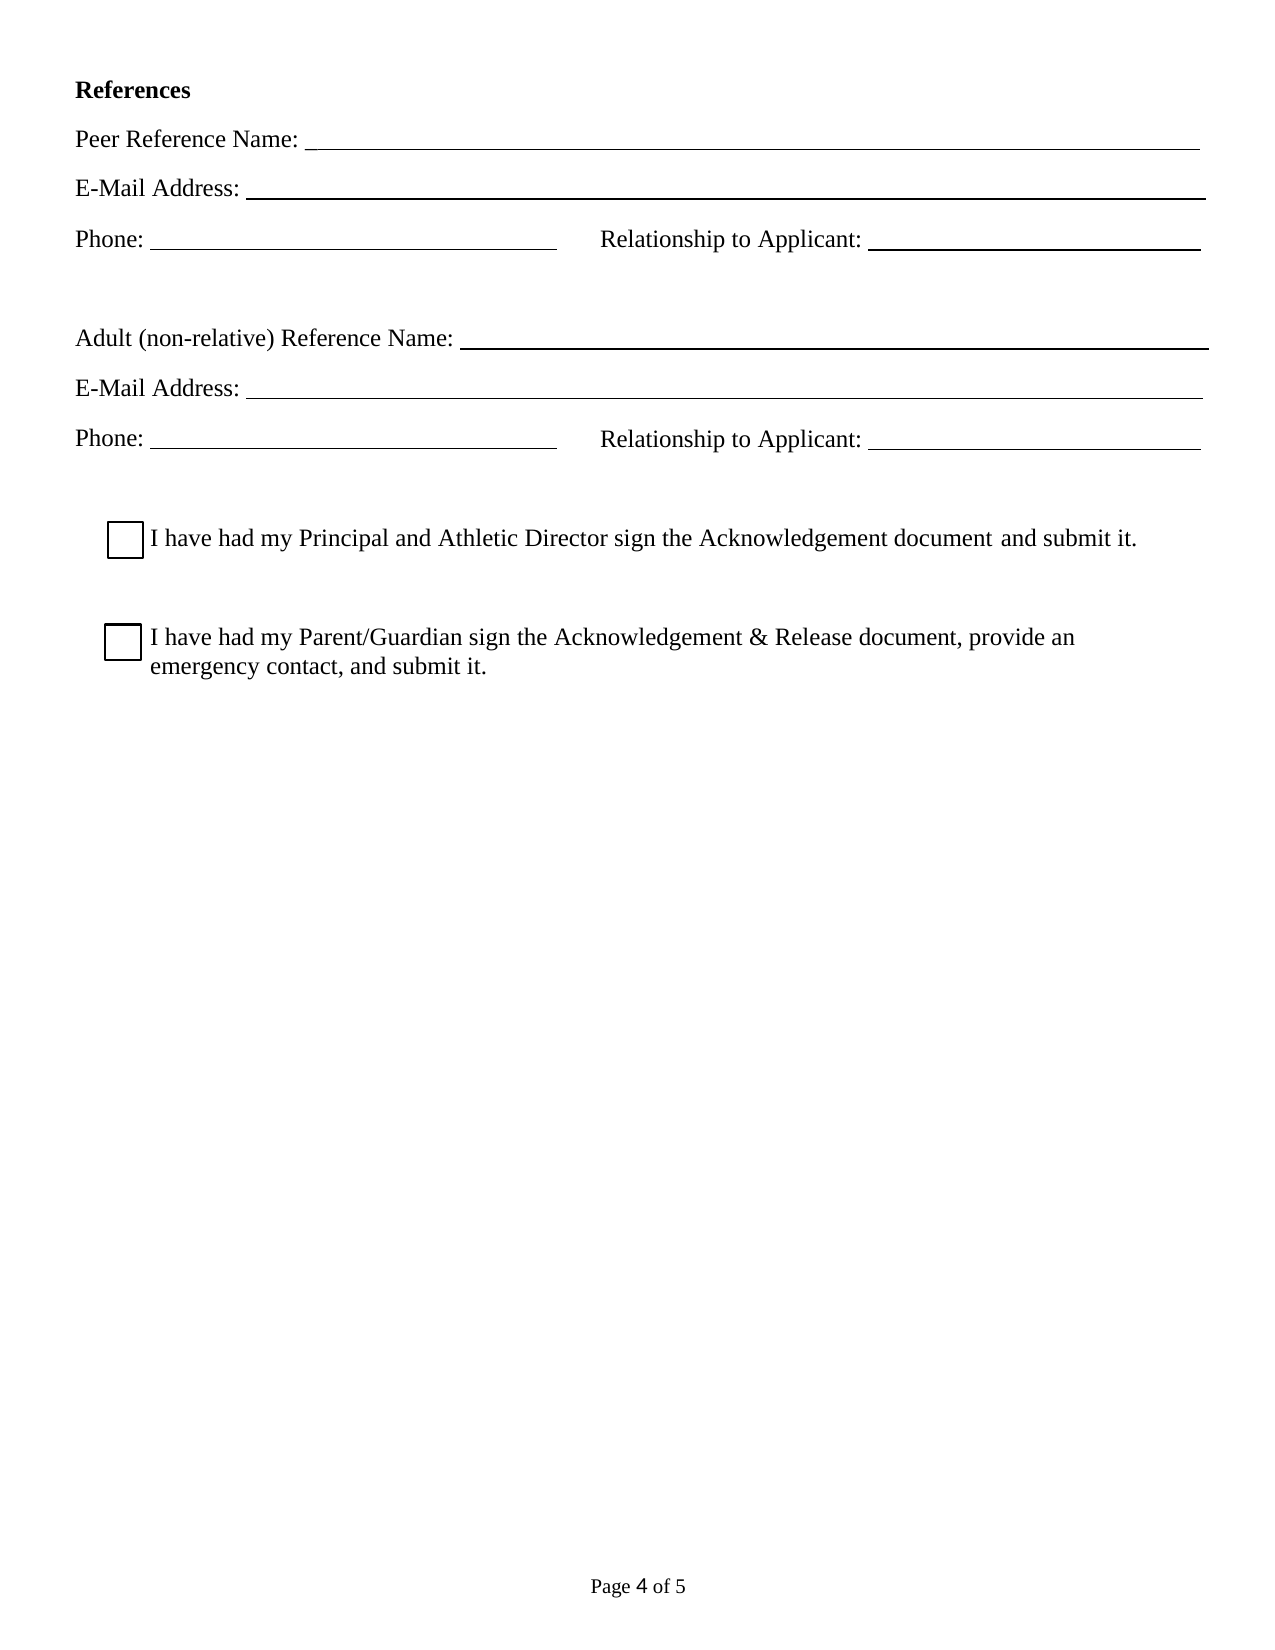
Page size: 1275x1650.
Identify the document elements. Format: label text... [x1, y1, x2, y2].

text Adult (non-relative) Reference Name: E-Mail Address: [75, 323, 1206, 402]
subtitle References [75, 75, 1217, 104]
text Relationship to Applicant: [600, 424, 1217, 452]
text I have had my Principal and Athletic Director sign the Acknowledgement document and submit it. [150, 523, 1217, 552]
text Phone: [75, 423, 557, 452]
text I have had my Parent/Guardian sign the Acknowledgement & Release document, provide an emergency contact, and submit it. [150, 622, 1181, 680]
text Phone: [75, 224, 557, 252]
text Relationship to Applicant: [600, 224, 1217, 253]
text Peer Reference Name: _ E-Mail Address: [75, 124, 1203, 202]
